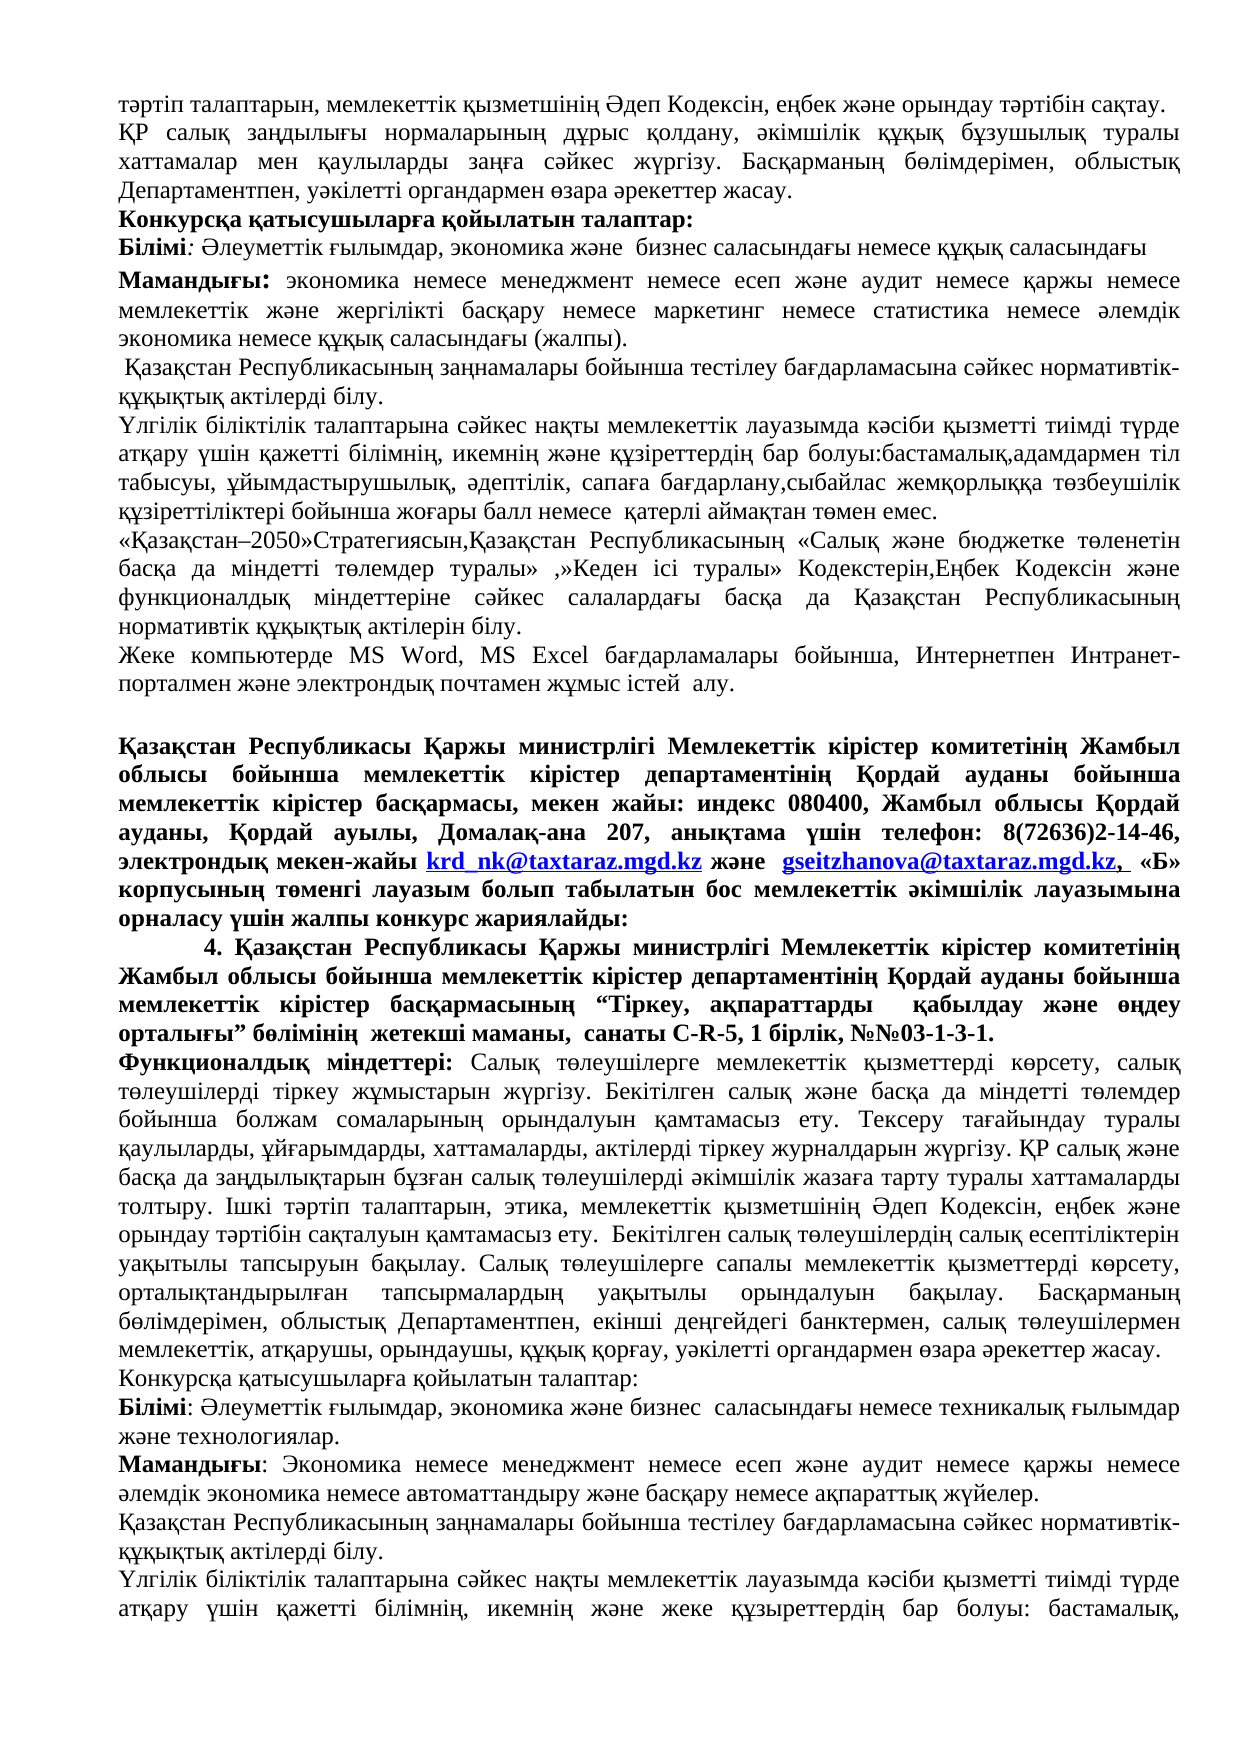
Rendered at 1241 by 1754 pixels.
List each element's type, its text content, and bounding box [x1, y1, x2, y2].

text 4. Қазақстан Республикасы Қаржы министрлігі Мемлекеттік кірістер комитетінің Жамбыл облысы бойынша мемлекеттік кірістер департаментінің Қордай ауданы бойынша мемлекеттік кірістер басқармасының “Тіркеу, ақпараттарды қабылдау және өңдеу орталығы” бөлімінің жетекші маманы, санаты C-R-5, 1 бірлік, №№03-1-3-1. [118, 932, 1181, 1047]
text «Қазақстан–2050»Стратегиясын,Қазақстан Республикасының «Салық және бюджетке төленетін басқа да міндетті төлемдер туралы» ,»Кеден ісі туралы» Кодекстерін,Еңбек Кодексін және функционалдық міндеттеріне сәйкес салалардағы басқа да Қазақстан Республикасының нормативтік құқықтық актілерін білу. [118, 525, 1181, 640]
text Мамандығы: Экономика немесе менеджмент немесе есеп және аудит немесе қаржы немесе әлемдік экономика немесе автоматтандыру және басқару немесе ақпараттық жүйелер. [118, 1449, 1181, 1507]
text Конкурсқа қатысушыларға қойылатын талаптар: [118, 1363, 1181, 1392]
text Білімі: Әлеуметтік ғылымдар, экономика және бизнес саласындағы немесе техникалық ғылымдар және технологиялар. [118, 1392, 1181, 1449]
text Мамандығы: экономика немесе менеджмент немесе есеп және аудит немесе қаржы немесе мемлекеттiк және жергiлiктi басқару немесе маркетинг немесе статистика немесе әлемдiк экономика немесе құқық саласындағы (жалпы). [118, 261, 1181, 352]
text Конкурсқа қатысушыларға қойылатын талаптар: [118, 204, 1181, 232]
text ҚР салық заңдылығы нормаларының дұрыс қолдану, әкімшілік құқық бұзушылық туралы хаттамалар мен қаулыларды заңға сәйкес жүргізу. Басқарманың бөлімдерімен, облыстық Департаментпен, уәкілетті органдармен өзара әрекеттер жасау. [118, 117, 1181, 204]
text Білімі: Әлеуметтiк ғылымдар, экономика және бизнес саласындағы немесе құқық саласындағы [118, 232, 1181, 261]
text Қазақстан Республикасы Қаржы министрлігі Мемлекеттік кірістер комитетінің Жамбыл облысы бойынша мемлекеттік кірістер департаментінің Қордай ауданы бойынша мемлекеттік кірістер басқармасы, мекен жайы: индекс 080400, Жамбыл облысы Қордай ауданы, Қордай ауылы, Домалақ-ана 207, анықтама үшін телефон: 8(72636)2-14-46, электрондық мекен-жайы krd_nk@taxtaraz.mgd.kz және gseitzhanova@taxtaraz.mgd.kz, «Б» корпусының төменгі лауазым болып табылатын бос мемлекеттік әкімшілік лауазымына орналасу үшін жалпы конкурс жариялайды: [118, 731, 1181, 932]
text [118, 89, 1181, 117]
text Функционалдық міндеттері: Салық төлеушілерге мемлекеттік қызметтерді көрсету, салық төлеушілерді тіркеу жұмыстарын жүргізу. Бекітілген салық және басқа да міндетті төлемдер бойынша болжам сомаларының орындалуын қамтамасыз ету. Тексеру тағайындау туралы қаулыларды, ұйғарымдарды, хаттамаларды, актілерді тіркеу журналдарын жүргізу. ҚР салық және басқа да заңдылықтарын бұзған салық төлеушілерді әкімшілік жазаға тарту туралы хаттамаларды толтыру. Ішкі тәртіп талаптарын, этика, мемлекеттік қызметшінің Әдеп Кодексін, еңбек және орындау тәртібін сақталуын қамтамасыз ету. Бекітілген салық төлеушілердің салық есептіліктерін уақытылы тапсыруын бақылау. Салық төлеушілерге сапалы мемлекеттік қызметтерді көрсету, орталықтандырылған тапсырмалардың уақытылы орындалуын бақылау. Басқарманың бөлімдерімен, облыстық Департаментпен, екінші деңгейдегі банктермен, салық төлеушілермен мемлекеттік, атқарушы, орындаушы, құқық қорғау, уәкілетті органдармен өзара әрекеттер жасау. [118, 1047, 1181, 1363]
text Үлгілік біліктілік талаптарына сәйкес нақты мемлекеттік лауазымда кәсіби қызметті тиімді түрде атқару үшін қажетті білімнің, икемнің және құзіреттердің бар болуы:бастамалық,адамдармен тіл табысуы, ұйымдастырушылық, әдептілік, сапаға бағдарлану,сыбайлас жемқорлыққа төзбеушілік құзіреттіліктері бойынша жоғары балл немесе қатерлі аймақтан төмен емес. [118, 410, 1181, 525]
text Қазақстан Республикасының заңнамалары бойынша тестілеу бағдарламасына сәйкес нормативтік-құқықтық актілерді білу. [118, 352, 1181, 410]
text Жеке компьютерде MS Word, MS Excel бағдарламалары бойынша, Интернетпен Интранет-порталмен және электрондық почтамен жұмыс істей алу. [118, 640, 1181, 697]
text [118, 1564, 1181, 1622]
text Қазақстан Республикасының заңнамалары бойынша тестілеу бағдарламасына сәйкес нормативтік-құқықтық актілерді білу. [118, 1507, 1181, 1564]
